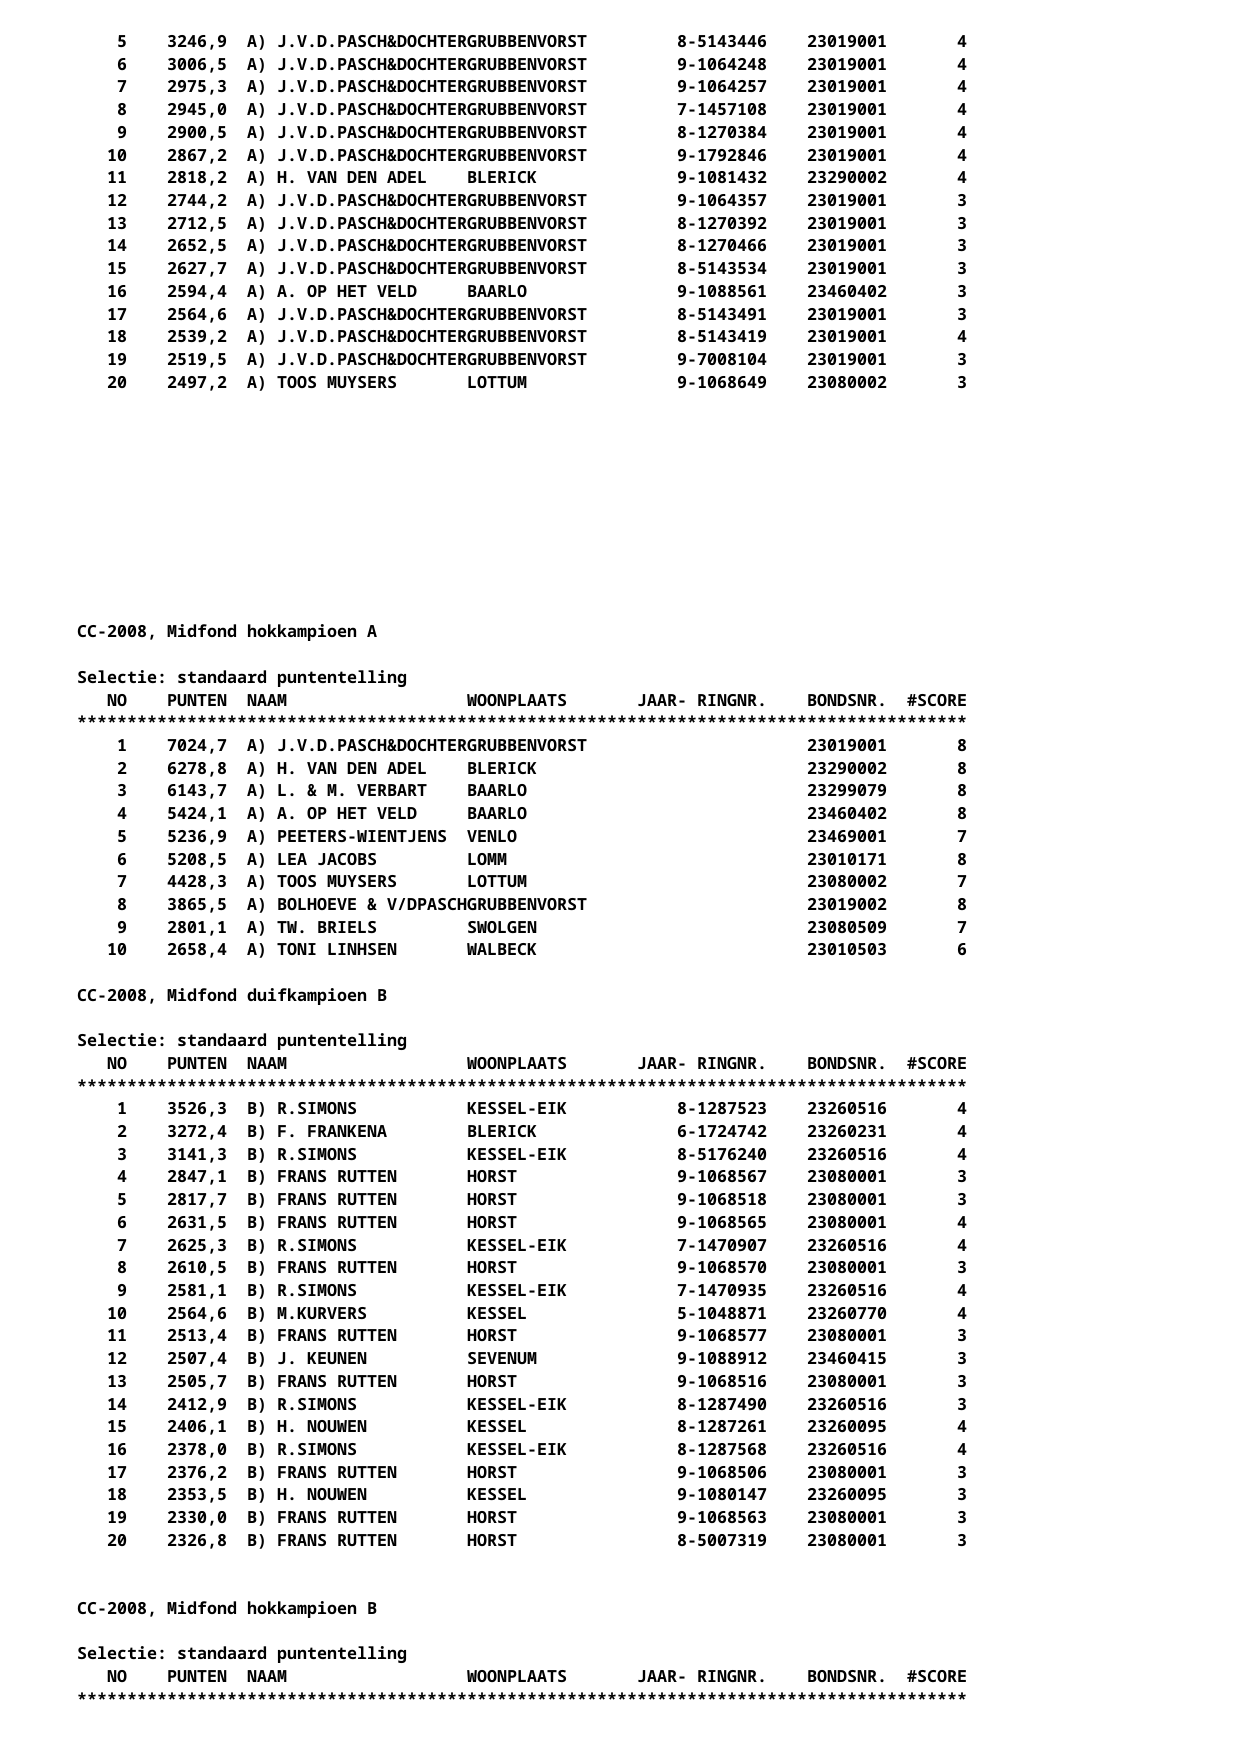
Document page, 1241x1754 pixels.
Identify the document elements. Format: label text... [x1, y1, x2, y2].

text 15 2406,1 B) H. NOUWEN KESSEL 8-1287261 23260095 4 [77, 1415, 1228, 1437]
text ***************************************************************************************** [77, 1687, 1228, 1710]
text 18 2539,2 A) J.V.D.PASCH&DOCHTERGRUBBENVORST 8-5143419 23019001 4 [77, 325, 1228, 347]
text Selectie: standaard puntentelling [77, 1029, 1228, 1051]
text 2 6278,8 A) H. VAN DEN ADEL BLERICK 23290002 8 [77, 756, 1228, 779]
text Selectie: standaard puntentelling [77, 1642, 1228, 1664]
text 7 2975,3 A) J.V.D.PASCH&DOCHTERGRUBBENVORST 9-1064257 23019001 4 [77, 75, 1228, 98]
text 17 2376,2 B) FRANS RUTTEN HORST 9-1068506 23080001 3 [77, 1460, 1228, 1483]
text NO PUNTEN NAAM WOONPLAATS JAAR- RINGNR. BONDSNR. #SCORE [77, 1664, 1228, 1687]
text 1 7024,7 A) J.V.D.PASCH&DOCHTERGRUBBENVORST 23019001 8 [77, 733, 1228, 756]
text CC-2008, Midfond hokkampioen A [77, 620, 1228, 643]
text Selectie: standaard puntentelling [77, 665, 1228, 688]
text 14 2652,5 A) J.V.D.PASCH&DOCHTERGRUBBENVORST 8-1270466 23019001 3 [77, 234, 1228, 257]
text 15 2627,7 A) J.V.D.PASCH&DOCHTERGRUBBENVORST 8-5143534 23019001 3 [77, 257, 1228, 279]
text 17 2564,6 A) J.V.D.PASCH&DOCHTERGRUBBENVORST 8-5143491 23019001 3 [77, 302, 1228, 325]
text 7 2625,3 B) R.SIMONS KESSEL-EIK 7-1470907 23260516 4 [77, 1233, 1228, 1256]
text ***************************************************************************************** [77, 1074, 1228, 1097]
text 5 2817,7 B) FRANS RUTTEN HORST 9-1068518 23080001 3 [77, 1188, 1228, 1210]
text 9 2581,1 B) R.SIMONS KESSEL-EIK 7-1470935 23260516 4 [77, 1278, 1228, 1301]
text 10 2867,2 A) J.V.D.PASCH&DOCHTERGRUBBENVORST 9-1792846 23019001 4 [77, 143, 1228, 166]
text 8 2610,5 B) FRANS RUTTEN HORST 9-1068570 23080001 3 [77, 1256, 1228, 1278]
text 6 3006,5 A) J.V.D.PASCH&DOCHTERGRUBBENVORST 9-1064248 23019001 4 [77, 52, 1228, 75]
text 14 2412,9 B) R.SIMONS KESSEL-EIK 8-1287490 23260516 3 [77, 1392, 1228, 1415]
text 3 6143,7 A) L. & M. VERBART BAARLO 23299079 8 [77, 779, 1228, 802]
text 6 2631,5 B) FRANS RUTTEN HORST 9-1068565 23080001 4 [77, 1210, 1228, 1233]
text 4 5424,1 A) A. OP HET VELD BAARLO 23460402 8 [77, 802, 1228, 824]
text 8 3865,5 A) BOLHOEVE & V/DPASCHGRUBBENVORST 23019002 8 [77, 892, 1228, 915]
text 10 2564,6 B) M.KURVERS KESSEL 5-1048871 23260770 4 [77, 1301, 1228, 1324]
text ***************************************************************************************** [77, 711, 1228, 733]
text 11 2818,2 A) H. VAN DEN ADEL BLERICK 9-1081432 23290002 4 [77, 166, 1228, 188]
text 19 2519,5 A) J.V.D.PASCH&DOCHTERGRUBBENVORST 9-7008104 23019001 3 [77, 347, 1228, 370]
text 8 2945,0 A) J.V.D.PASCH&DOCHTERGRUBBENVORST 7-1457108 23019001 4 [77, 98, 1228, 120]
text 12 2744,2 A) J.V.D.PASCH&DOCHTERGRUBBENVORST 9-1064357 23019001 3 [77, 188, 1228, 211]
text 11 2513,4 B) FRANS RUTTEN HORST 9-1068577 23080001 3 [77, 1324, 1228, 1347]
text 4 2847,1 B) FRANS RUTTEN HORST 9-1068567 23080001 3 [77, 1165, 1228, 1188]
text NO PUNTEN NAAM WOONPLAATS JAAR- RINGNR. BONDSNR. #SCORE [77, 688, 1228, 711]
text 16 2594,4 A) A. OP HET VELD BAARLO 9-1088561 23460402 3 [77, 279, 1228, 302]
text 9 2801,1 A) TW. BRIELS SWOLGEN 23080509 7 [77, 915, 1228, 938]
text 2 3272,4 B) F. FRANKENA BLERICK 6-1724742 23260231 4 [77, 1119, 1228, 1142]
text 16 2378,0 B) R.SIMONS KESSEL-EIK 8-1287568 23260516 4 [77, 1437, 1228, 1460]
text CC-2008, Midfond hokkampioen B [77, 1596, 1228, 1619]
text NO PUNTEN NAAM WOONPLAATS JAAR- RINGNR. BONDSNR. #SCORE [77, 1051, 1228, 1074]
text 7 4428,3 A) TOOS MUYSERS LOTTUM 23080002 7 [77, 870, 1228, 892]
text 3 3141,3 B) R.SIMONS KESSEL-EIK 8-5176240 23260516 4 [77, 1142, 1228, 1165]
text 19 2330,0 B) FRANS RUTTEN HORST 9-1068563 23080001 3 [77, 1506, 1228, 1528]
text 5 5236,9 A) PEETERS-WIENTJENS VENLO 23469001 7 [77, 824, 1228, 847]
text 13 2712,5 A) J.V.D.PASCH&DOCHTERGRUBBENVORST 8-1270392 23019001 3 [77, 211, 1228, 234]
text 18 2353,5 B) H. NOUWEN KESSEL 9-1080147 23260095 3 [77, 1483, 1228, 1506]
text 10 2658,4 A) TONI LINHSEN WALBECK 23010503 6 [77, 938, 1228, 961]
text 13 2505,7 B) FRANS RUTTEN HORST 9-1068516 23080001 3 [77, 1369, 1228, 1392]
text 20 2497,2 A) TOOS MUYSERS LOTTUM 9-1068649 23080002 3 [77, 370, 1228, 393]
text 12 2507,4 B) J. KEUNEN SEVENUM 9-1088912 23460415 3 [77, 1347, 1228, 1369]
text 5 3246,9 A) J.V.D.PASCH&DOCHTERGRUBBENVORST 8-5143446 23019001 4 [77, 29, 1228, 52]
text 9 2900,5 A) J.V.D.PASCH&DOCHTERGRUBBENVORST 8-1270384 23019001 4 [77, 120, 1228, 143]
text 1 3526,3 B) R.SIMONS KESSEL-EIK 8-1287523 23260516 4 [77, 1097, 1228, 1119]
text CC-2008, Midfond duifkampioen B [77, 983, 1228, 1006]
text 6 5208,5 A) LEA JACOBS LOMM 23010171 8 [77, 847, 1228, 870]
text 20 2326,8 B) FRANS RUTTEN HORST 8-5007319 23080001 3 [77, 1528, 1228, 1551]
